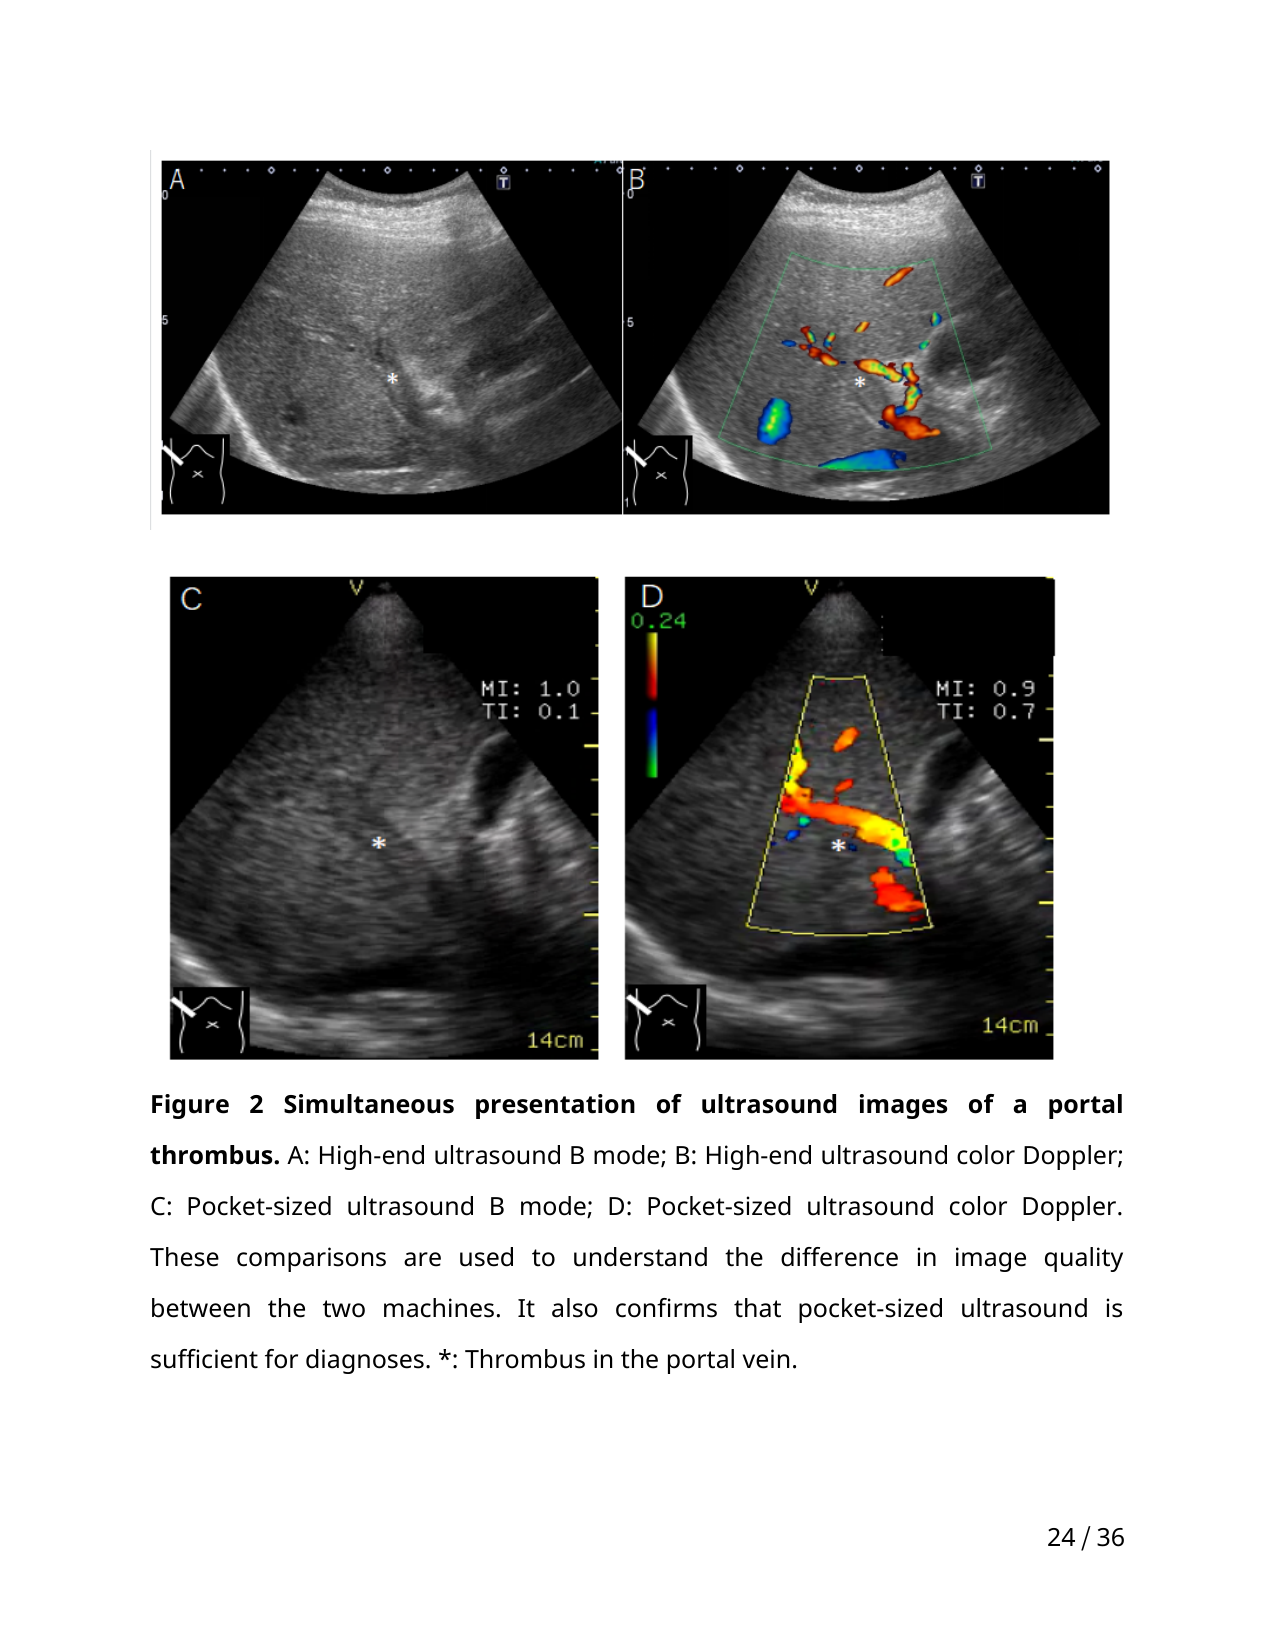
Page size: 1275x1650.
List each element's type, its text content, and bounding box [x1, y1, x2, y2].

text Figure 2 Simultaneous presentation of ultrasound images of a portal thrombus. A: High-end ultrasound B mode; B: High-end ultrasound color Doppler; C: Pocket-sized ultrasound B mode; D: Pocket-sized ultrasound color Doppler. These comparisons are used to understand the difference in image quality between the two machines. It also confirms that pocket-sized ultrasound is sufficient for diagnoses. *: Thrombus in the portal vein. [150, 1087, 1125, 1376]
picture [150, 544, 1063, 1073]
picture [150, 150, 1125, 530]
